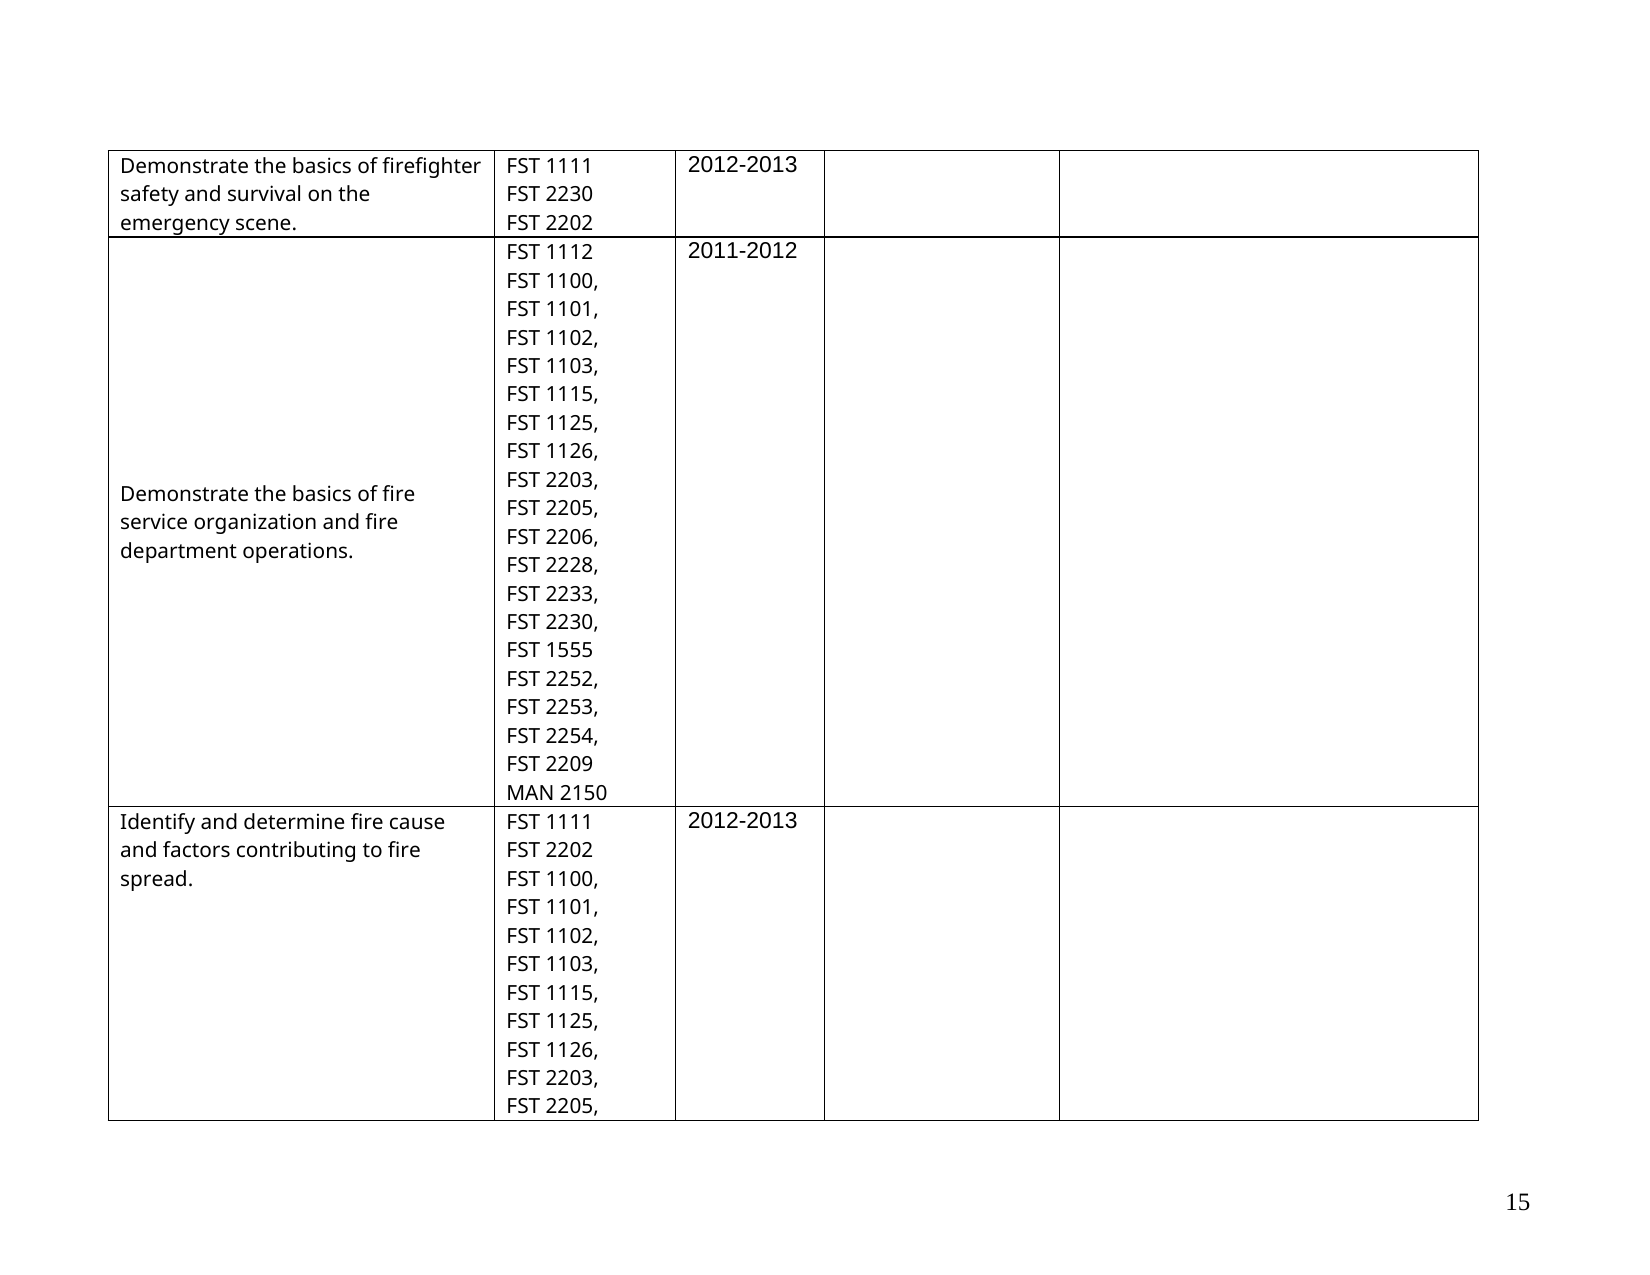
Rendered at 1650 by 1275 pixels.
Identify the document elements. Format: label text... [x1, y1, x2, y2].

table_cell [825, 238, 1059, 806]
table_cell [1060, 807, 1478, 1120]
table_cell FST 1112 FST 1100, FST 1101, FST 1102, FST 1103, FST 1115, FST 1125, FST 1126, FST 2203, FST 2205, FST 2206, FST 2228, FST 2233, FST 2230, FST 1555 FST 2252, FST 2253, FST 2254, FST 2209 MAN 2150 [495, 238, 675, 806]
table_cell [825, 807, 1059, 1120]
table_cell Demonstrate the basics of fire service organization and fire department operations. [109, 238, 494, 806]
table_cell FST 1111 FST 2230 FST 2202 [495, 151, 675, 236]
table_cell Demonstrate the basics of firefighter safety and survival on the emergency scene. [109, 151, 494, 236]
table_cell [109, 807, 494, 1120]
table_cell [825, 151, 1059, 236]
table_cell 2012-2013 [676, 151, 824, 236]
table_cell 2011-2012 [676, 238, 824, 806]
table_cell [1060, 238, 1478, 806]
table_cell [495, 807, 675, 1120]
table_cell [1060, 151, 1478, 236]
table_cell 2012-2013 [676, 807, 824, 1120]
